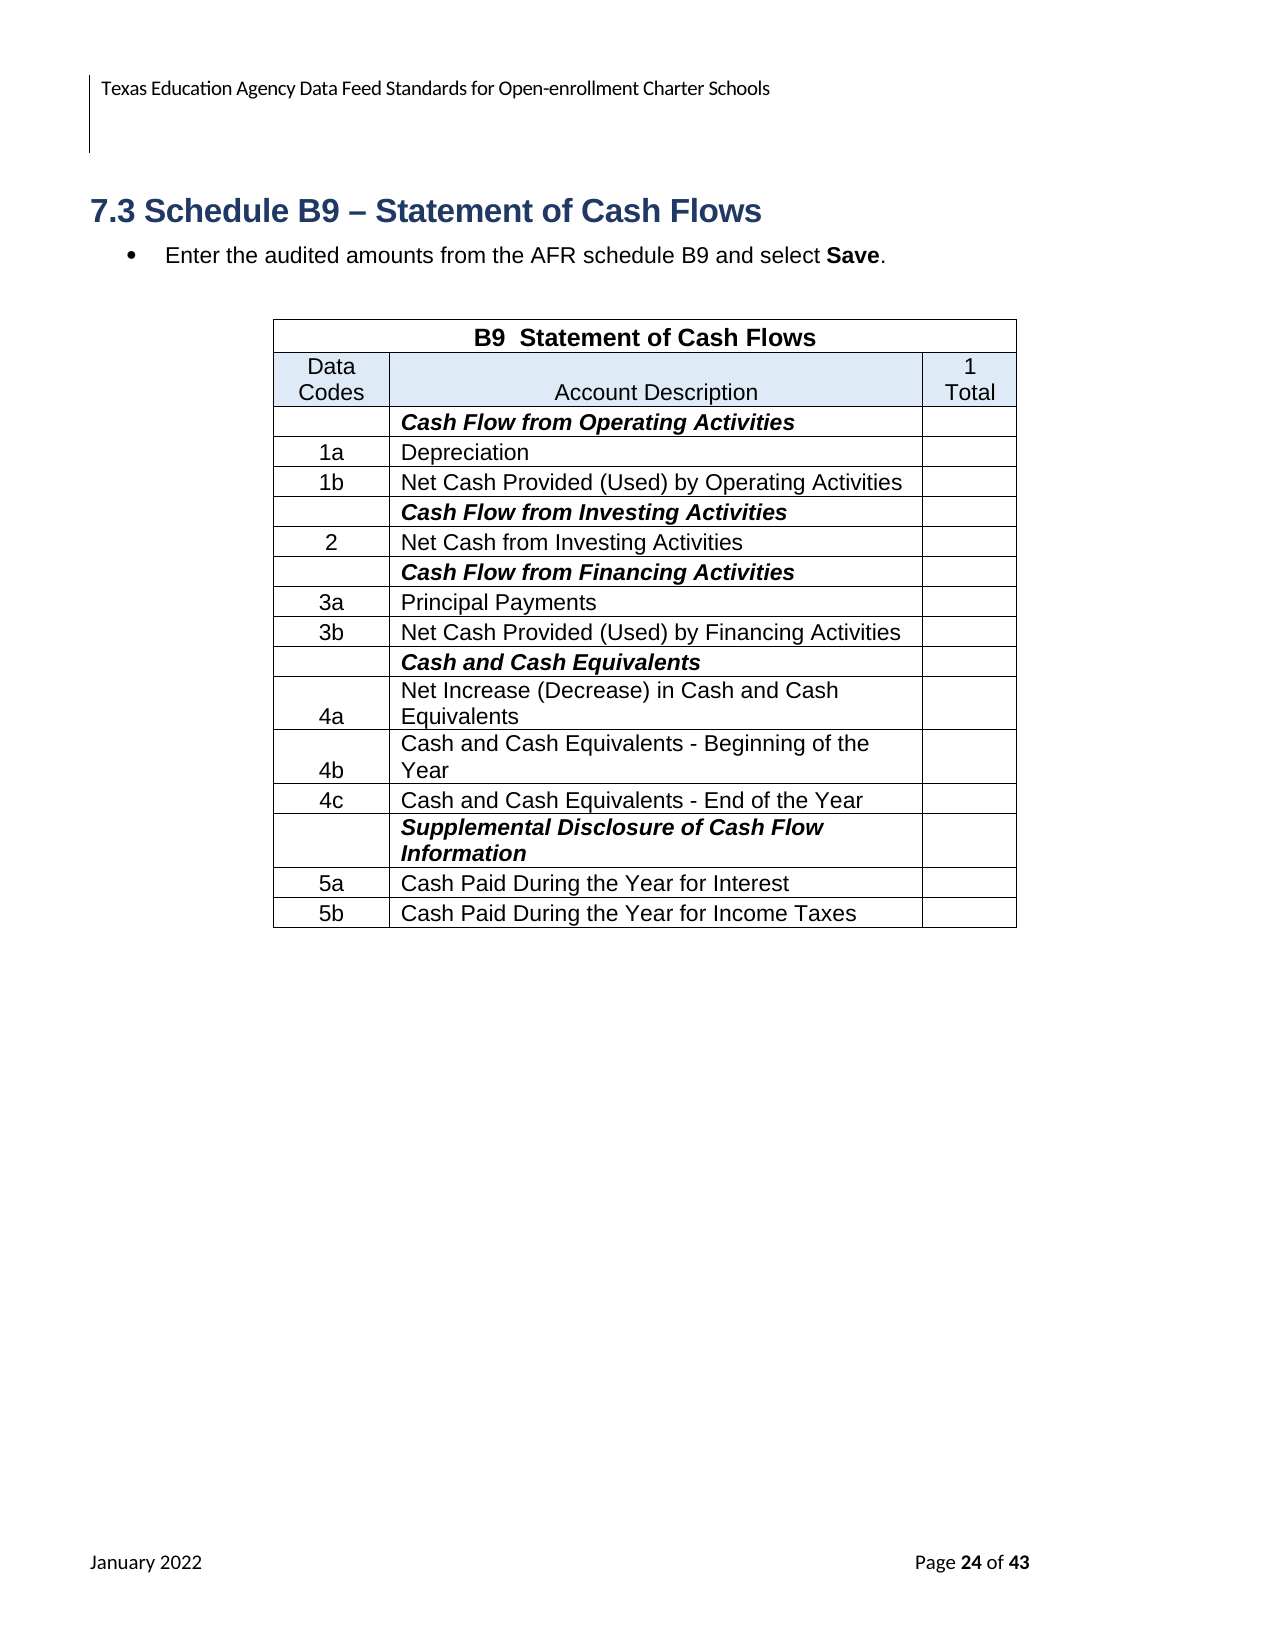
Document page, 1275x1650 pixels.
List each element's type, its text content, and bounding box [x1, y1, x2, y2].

table_header B9 Statement of Cash Flows [274, 320, 1016, 352]
table_cell Cash Flow from Investing Activities [390, 497, 922, 526]
table_cell [274, 497, 389, 526]
table_cell Cash and Cash Equivalents [390, 647, 922, 676]
table_cell [923, 677, 1016, 729]
table_cell 2 [274, 527, 389, 556]
table_cell [923, 898, 1016, 927]
table_cell 3a [274, 587, 389, 616]
table_cell Net Cash Provided (Used) by Financing Activities [390, 617, 922, 646]
subtitle 7.3 Schedule B9 – Statement of Cash Flows [90, 191, 1200, 229]
table_cell [274, 647, 389, 676]
table_cell Net Cash from Investing Activities [390, 527, 922, 556]
table_cell 5a [274, 868, 389, 897]
table_cell [923, 784, 1016, 813]
table_cell [923, 814, 1016, 867]
list Enter the audited amounts from the AFR schedule B9 and select Save. [127, 242, 1200, 268]
table_cell [923, 467, 1016, 496]
table_cell [923, 647, 1016, 676]
table_cell 5b [274, 898, 389, 927]
table_cell 1a [274, 437, 389, 466]
table_cell Cash Paid During the Year for Income Taxes [390, 898, 922, 927]
table_cell Cash and Cash Equivalents - Beginning of the Year [390, 730, 922, 783]
table_cell [274, 407, 389, 436]
table_cell [923, 730, 1016, 783]
table_cell [923, 617, 1016, 646]
table_cell Data Codes [274, 353, 389, 406]
table_cell [274, 814, 389, 867]
table_cell Net Cash Provided (Used) by Operating Activities [390, 467, 922, 496]
table_cell Net Increase (Decrease) in Cash and Cash Equivalents [390, 677, 922, 729]
table_cell Cash Flow from Operating Activities [390, 407, 922, 436]
table_cell Principal Payments [390, 587, 922, 616]
table_cell Depreciation [390, 437, 922, 466]
table_cell 1 Total [923, 353, 1016, 406]
table_cell Cash Flow from Financing Activities [390, 557, 922, 586]
table_cell Account Description [390, 353, 922, 406]
table_cell 4a [274, 677, 389, 729]
table_cell [923, 407, 1016, 436]
table_cell Supplemental Disclosure of Cash Flow Information [390, 814, 922, 867]
table_cell [923, 557, 1016, 586]
table_cell [923, 587, 1016, 616]
table_cell [923, 868, 1016, 897]
table_cell 3b [274, 617, 389, 646]
table_cell [923, 437, 1016, 466]
table_cell 4c [274, 784, 389, 813]
table_cell 4b [274, 730, 389, 783]
table_cell [274, 557, 389, 586]
table_cell [923, 527, 1016, 556]
table_cell 1b [274, 467, 389, 496]
table_cell Cash and Cash Equivalents - End of the Year [390, 784, 922, 813]
table_cell [923, 497, 1016, 526]
table_cell Cash Paid During the Year for Interest [390, 868, 922, 897]
